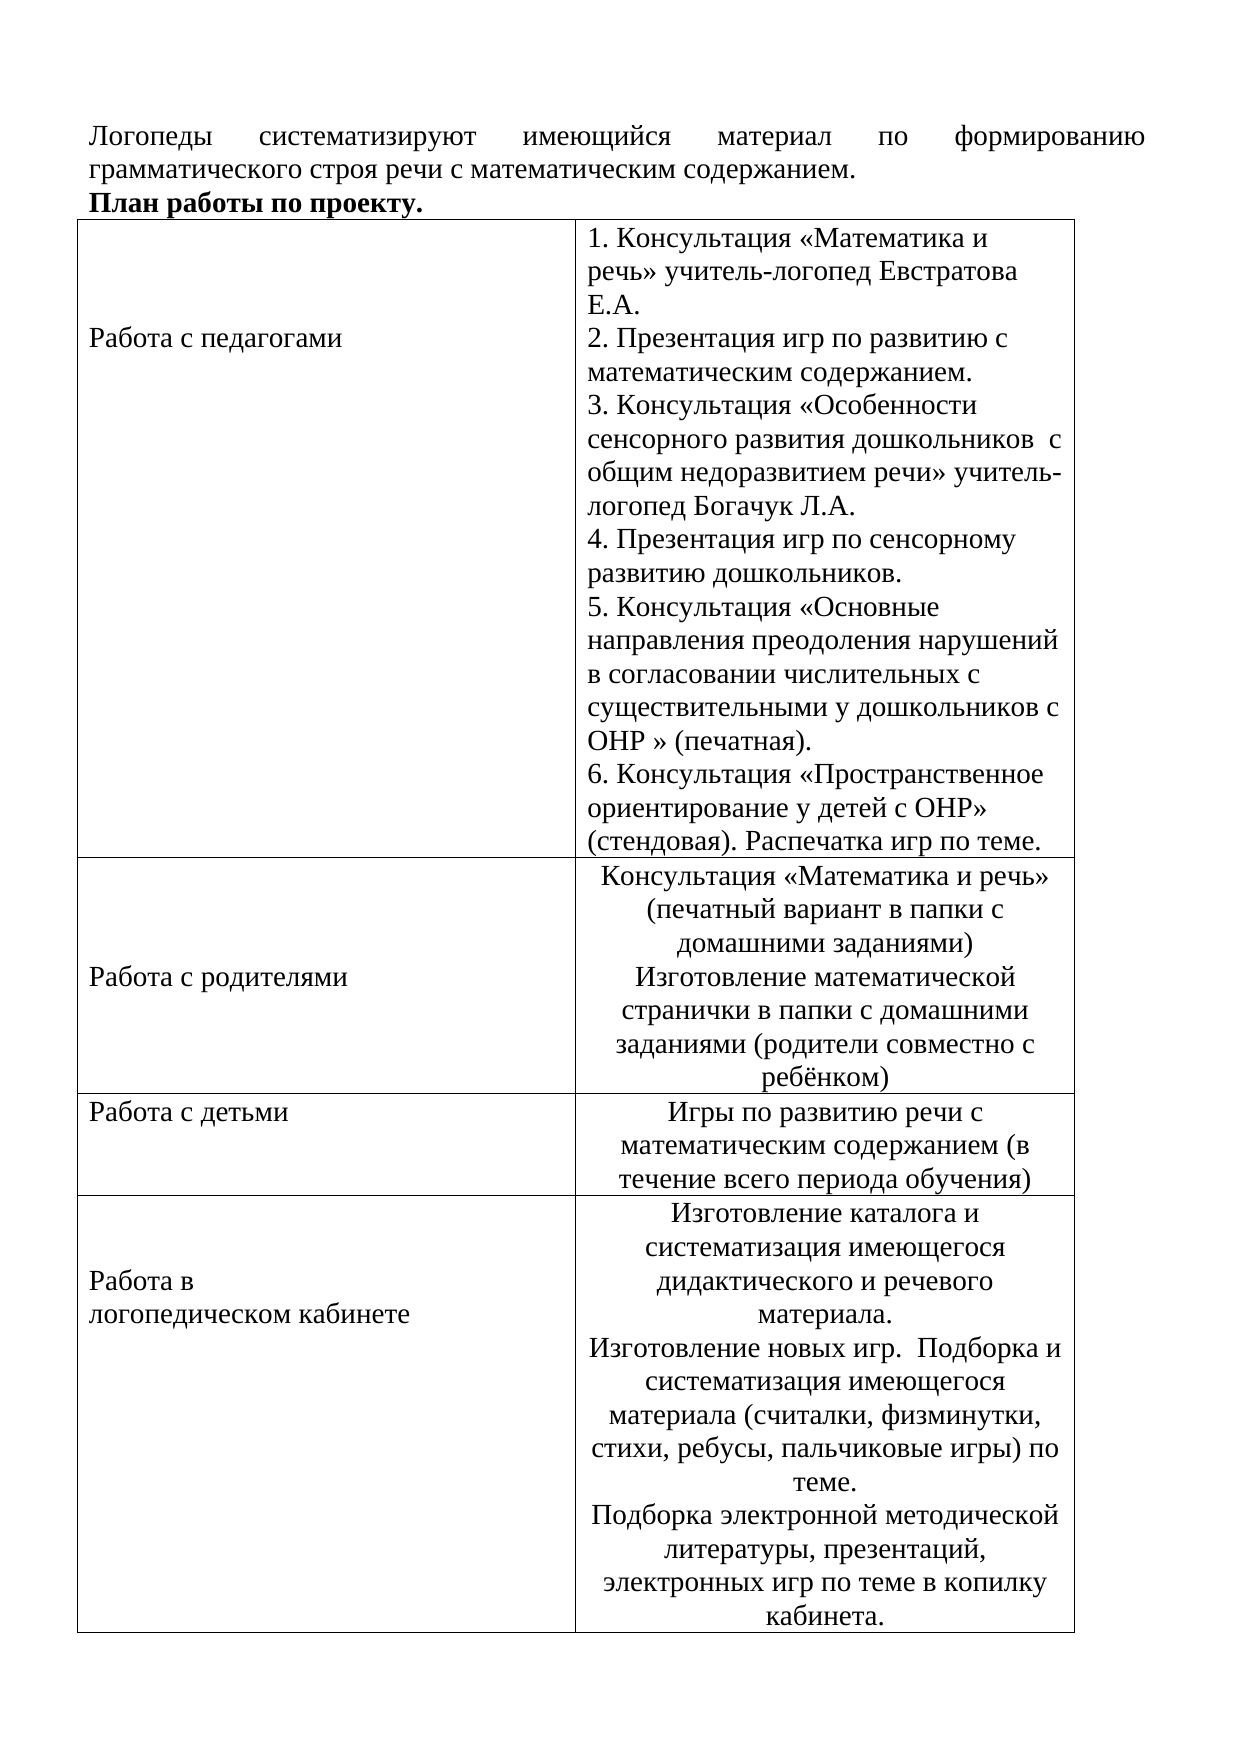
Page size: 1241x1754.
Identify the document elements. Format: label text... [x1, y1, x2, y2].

text План работы по проекту. [89, 185, 1146, 219]
table_cell Консультация «Математика и речь» (печатный вариант в папки с домашними заданиями) Изготовление математической странички в папки с домашними заданиями (родители совместно с ребёнком) [576, 858, 1074, 1093]
table_header Работа с педагогами [78, 220, 575, 857]
table_cell Работа с детьми [78, 1094, 575, 1194]
table_cell Работа в логопедическом кабинете [78, 1196, 575, 1632]
table_cell Работа с родителями [78, 858, 575, 1093]
table_header 1. Консультация «Математика и речь» учитель-логопед Евстратова Е.А. 2. Презентация игр по развитию с математическим содержанием. 3. Консультация «Особенности сенсорного развития дошкольников с общим недоразвитием речи» учитель-логопед Богачук Л.А. 4. Презентация игр по сенсорному развитию дошкольников. 5. Консультация «Основные направления преодоления нарушений в согласовании числительных с существительными у дошкольников с ОНР » (печатная). 6. Консультация «Пространственное ориентирование у детей с ОНР» (стендовая). Распечатка игр по теме. [576, 220, 1074, 857]
table_cell Игры по развитию речи с математическим содержанием (в течение всего периода обучения) [576, 1094, 1074, 1194]
table_cell Изготовление каталога и систематизация имеющегося дидактического и речевого материала. Изготовление новых игр. Подборка и систематизация имеющегося материала (считалки, физминутки, стихи, ребусы, пальчиковые игры) по теме. Подборка электронной методической литературы, презентаций, электронных игр по теме в копилку кабинета. [576, 1196, 1074, 1632]
text Логопеды систематизируют имеющийся материал по формированию грамматического строя речи с математическим содержанием. [89, 118, 1146, 185]
